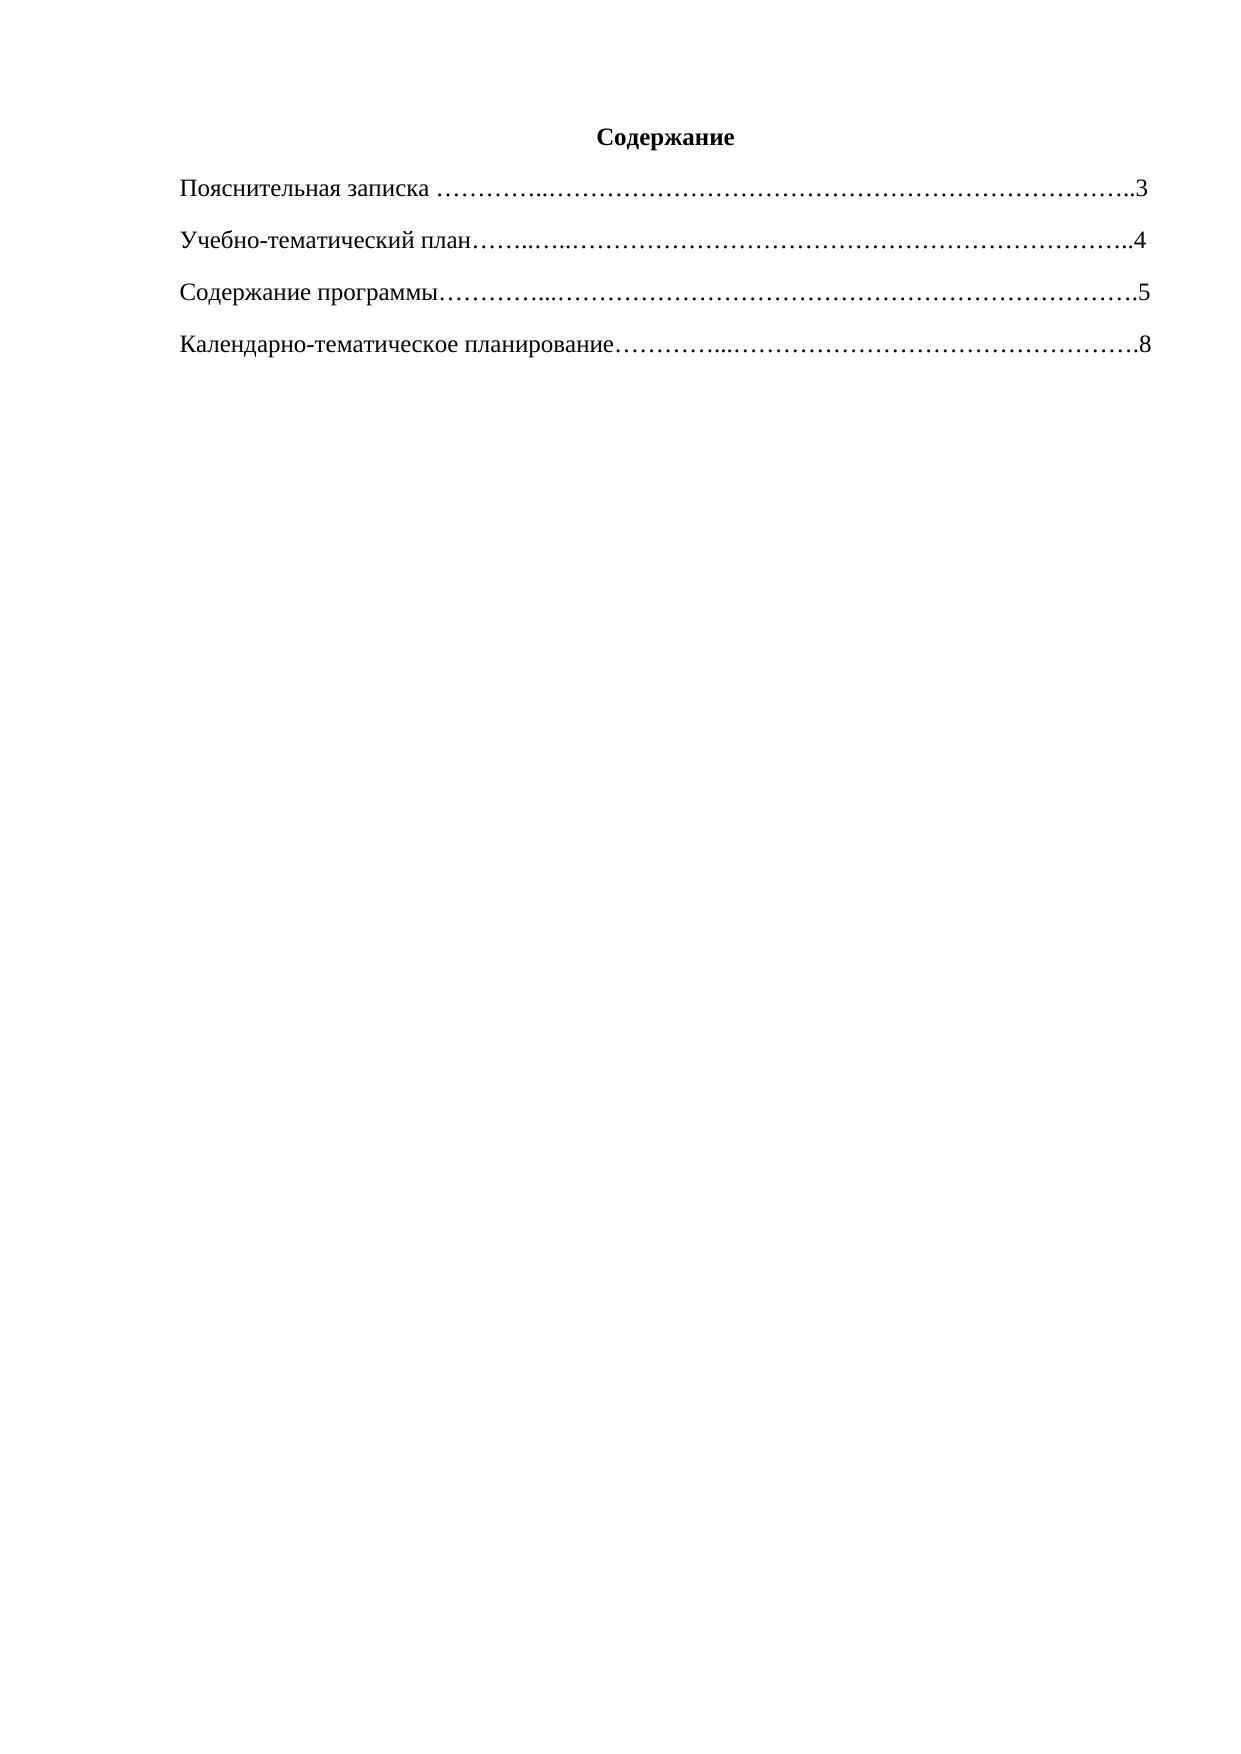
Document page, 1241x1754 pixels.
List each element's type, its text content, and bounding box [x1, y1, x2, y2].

text Календарно-тематическое планирование…………...………………………………………….8 [179, 326, 1152, 359]
text Пояснительная записка …………..……………………………………………………………..3 [179, 170, 1152, 203]
text Содержание [179, 118, 1152, 152]
text Учебно-тематический план……..…..…………………………………………………………..4 [179, 222, 1152, 255]
text Содержание программы…………...…………………………………………………………….5 [179, 274, 1152, 307]
